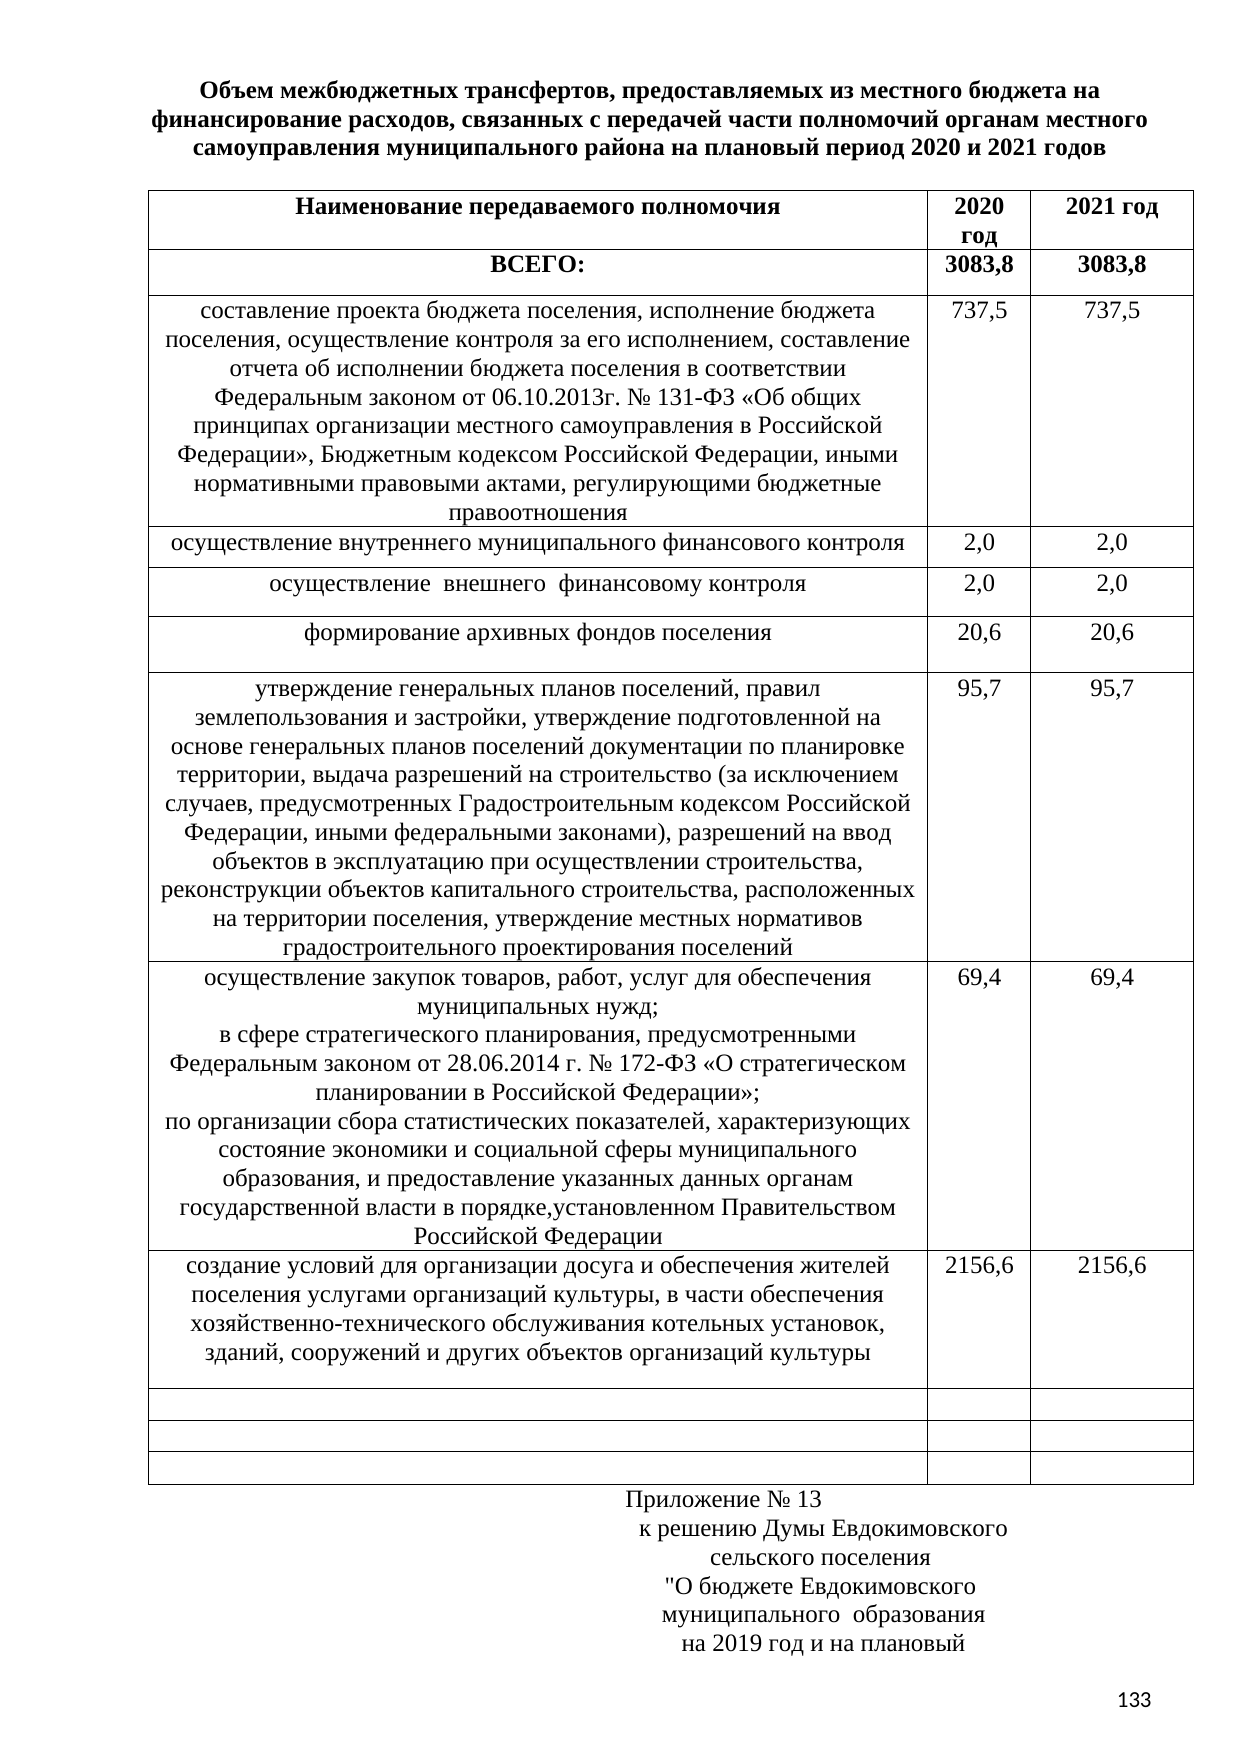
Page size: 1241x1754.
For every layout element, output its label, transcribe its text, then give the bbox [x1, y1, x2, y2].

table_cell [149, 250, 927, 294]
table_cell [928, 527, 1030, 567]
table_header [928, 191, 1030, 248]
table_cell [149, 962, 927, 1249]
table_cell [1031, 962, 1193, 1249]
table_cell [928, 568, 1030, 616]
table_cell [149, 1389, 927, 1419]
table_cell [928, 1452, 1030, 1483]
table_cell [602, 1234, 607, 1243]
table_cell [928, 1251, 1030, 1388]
text на 2019 год и на плановый [148, 1628, 1152, 1657]
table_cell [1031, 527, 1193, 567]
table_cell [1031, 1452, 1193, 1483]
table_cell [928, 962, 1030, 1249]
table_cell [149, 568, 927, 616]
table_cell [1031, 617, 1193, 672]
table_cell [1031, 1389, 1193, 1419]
text к решению Думы Евдокимовского [148, 1513, 1152, 1542]
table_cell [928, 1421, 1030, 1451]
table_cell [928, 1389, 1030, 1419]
text муниципального образования [148, 1599, 1152, 1628]
text Объем межбюджетных трансфертов, предоставляемых из местного бюджета на финансирование расходов, связанных с передачей части полномочий органам местного самоуправления муниципального района на плановый период 2020 и 2021 годов [148, 75, 1152, 161]
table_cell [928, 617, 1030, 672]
text Приложение № 13 [148, 1485, 1152, 1513]
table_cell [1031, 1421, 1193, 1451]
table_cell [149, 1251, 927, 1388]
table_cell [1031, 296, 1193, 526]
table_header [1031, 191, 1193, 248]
text "О бюджете Евдокимовского [148, 1571, 1152, 1599]
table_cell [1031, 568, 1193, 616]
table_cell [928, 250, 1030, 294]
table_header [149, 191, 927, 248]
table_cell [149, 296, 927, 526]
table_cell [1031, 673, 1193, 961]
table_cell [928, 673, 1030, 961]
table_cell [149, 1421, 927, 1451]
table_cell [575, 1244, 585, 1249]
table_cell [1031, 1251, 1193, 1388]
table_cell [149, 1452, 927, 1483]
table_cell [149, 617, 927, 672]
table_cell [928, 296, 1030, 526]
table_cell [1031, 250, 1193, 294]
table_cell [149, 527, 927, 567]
text сельского поселения [148, 1542, 1152, 1571]
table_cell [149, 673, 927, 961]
